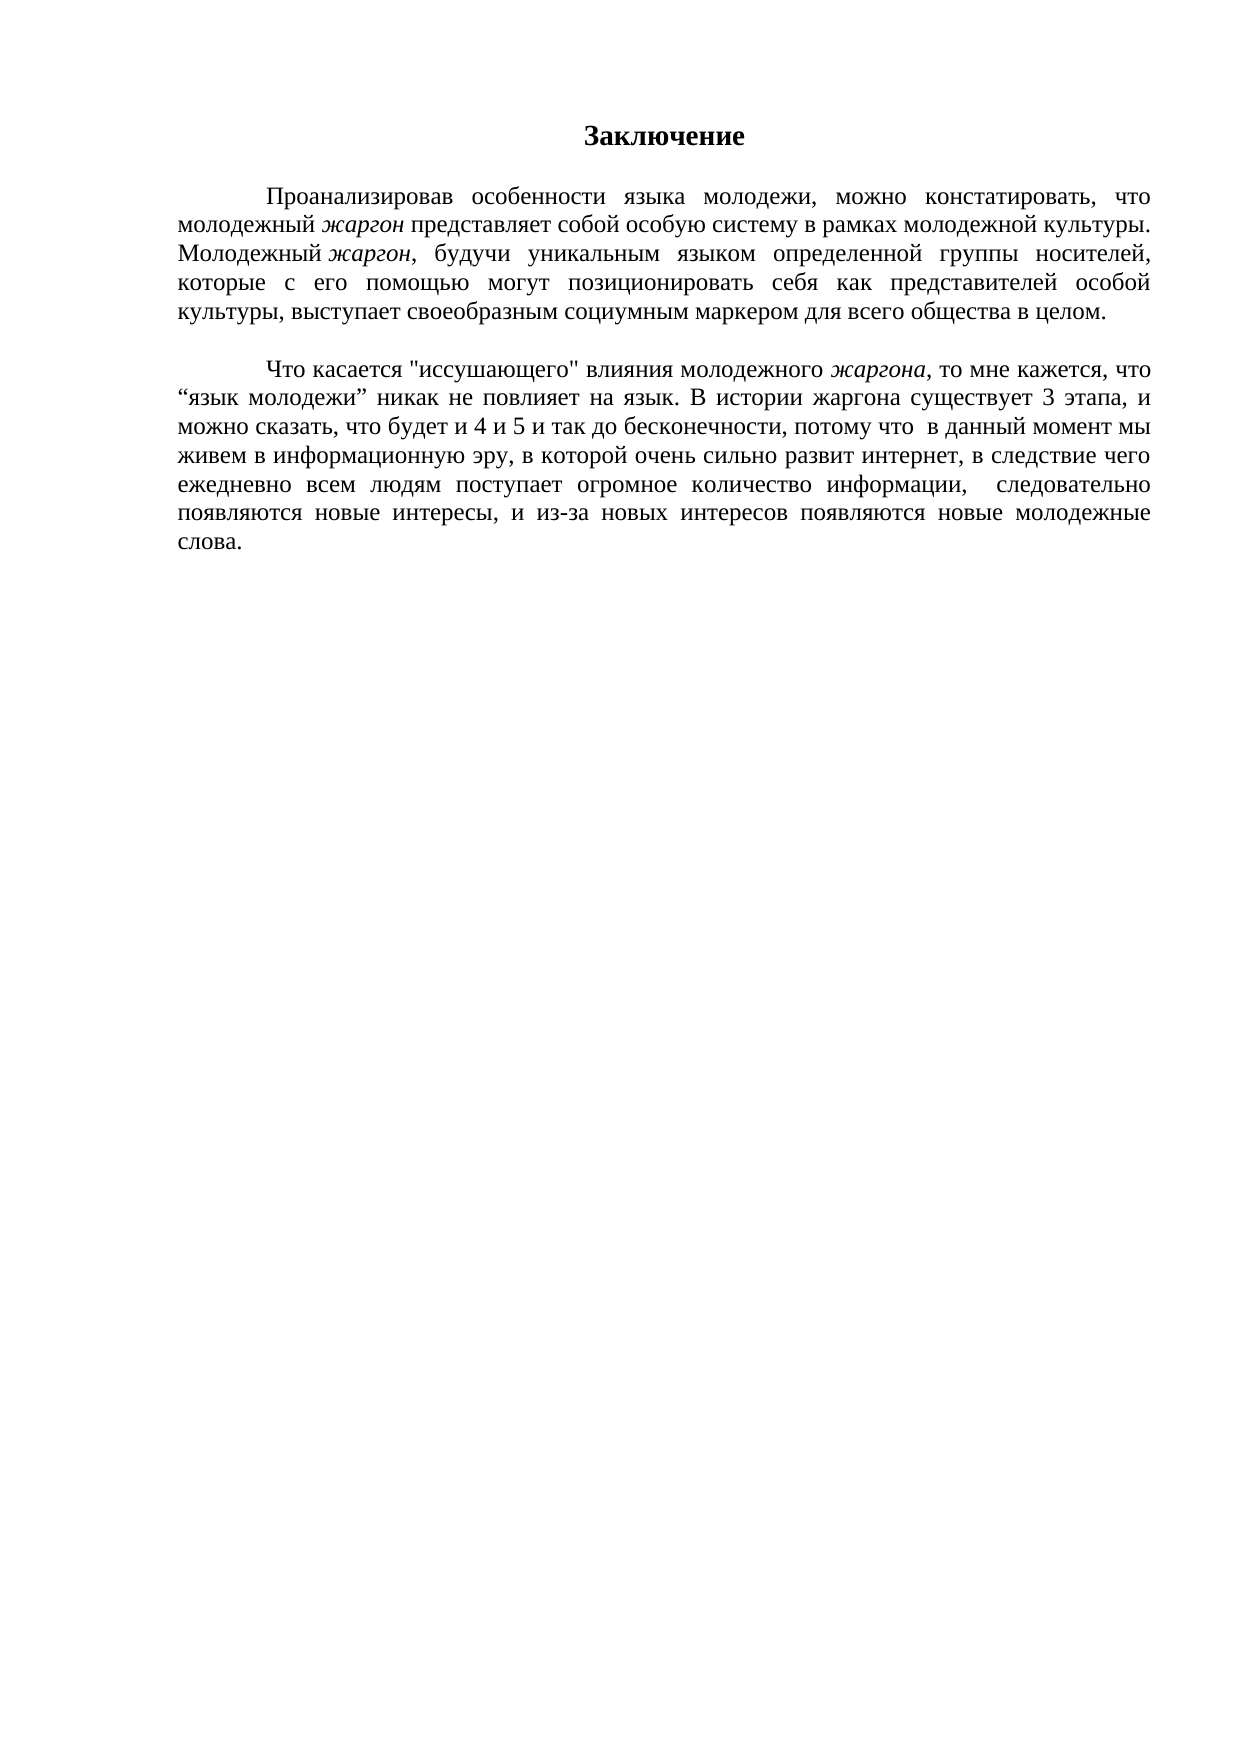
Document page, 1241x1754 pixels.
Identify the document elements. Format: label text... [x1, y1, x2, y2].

text Что касается ''иссушающего" влияния молодежного жаргона, то мне кажется, что “язык молодежи” никак не повлияет на язык. В истории жаргона существует 3 этапа, и можно сказать, что будет и 4 и 5 и так до бесконечности, потому что в данный момент мы живем в информационную эру, в которой очень сильно развит интернет, в следствие чего ежедневно всем людям поступает огромное количество информации, следовательно появляются новые интересы, и из-за новых интересов появляются новые молодежные слова. [177, 354, 1152, 555]
text Проанализировав особенности языка молодежи, можно констатировать, что молодежный жаргон представляет собой особую систему в рамках молодежной культуры. Молодежный жаргон, будучи уникальным языком определенной группы носителей, которые с его помощью могут позиционировать себя как представителей особой культуры, выступает своеобразным социумным маркером для всего общества в целом. [177, 181, 1152, 324]
text Заключение [177, 118, 1152, 152]
